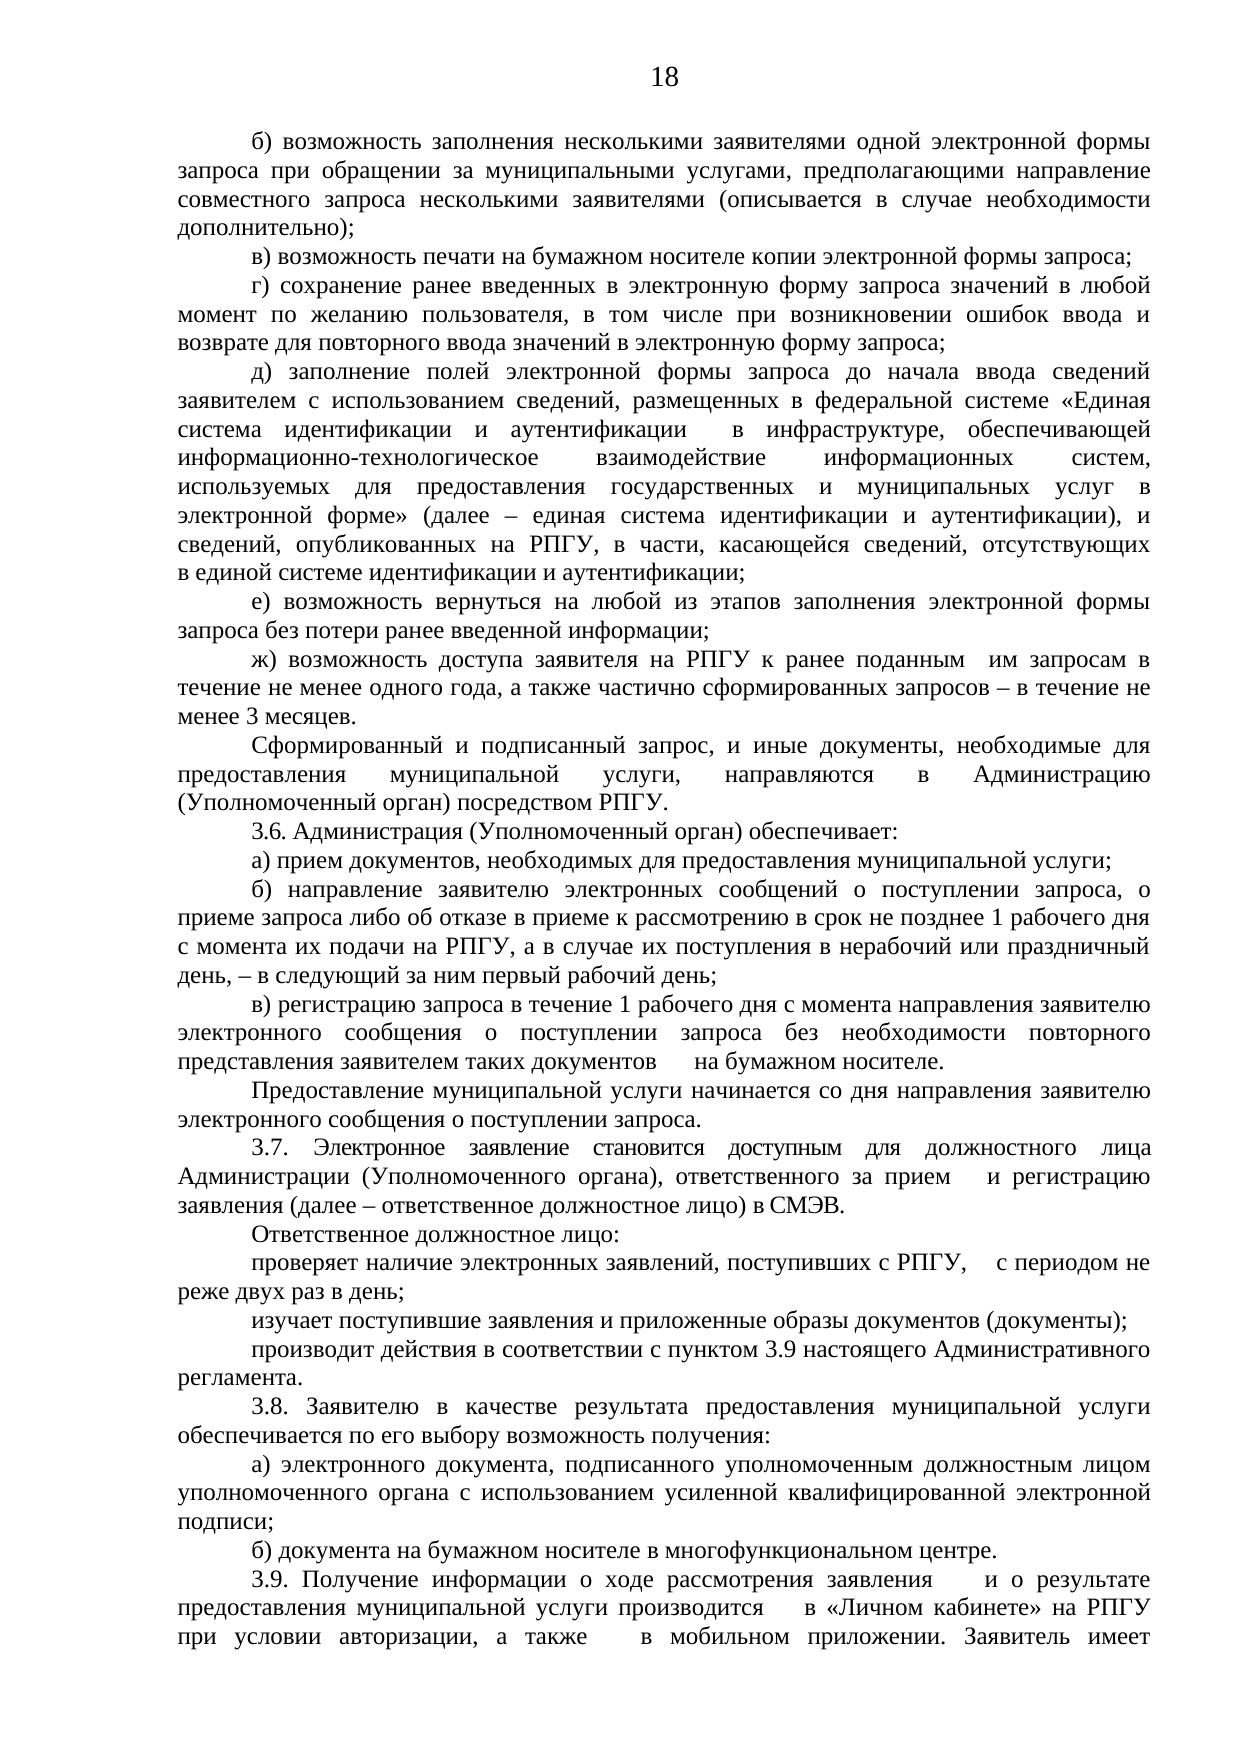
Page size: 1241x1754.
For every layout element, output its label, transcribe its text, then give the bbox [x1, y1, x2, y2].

text Сформированный и подписанный запрос, и иные документы, необходимые для предоставления муниципальной услуги, направляются в Администрацию (Уполномоченный орган) посредством РПГУ. [177, 730, 1152, 816]
text 3.7. Электронное заявление становится доступным для должностного лица Администрации (Уполномоченного органа), ответственного за прием и регистрацию заявления (далее – ответственное должностное лицо) в СМЭВ. [177, 1132, 1152, 1219]
text 3.8. Заявителю в качестве результата предоставления муниципальной услуги обеспечивается по его выбору возможность получения: [177, 1391, 1152, 1449]
text проверяет наличие электронных заявлений, поступивших с РПГУ, с периодом не реже двух раз в день; [177, 1247, 1152, 1305]
text изучает поступившие заявления и приложенные образы документов (документы); [177, 1305, 1152, 1334]
text г) сохранение ранее введенных в электронную форму запроса значений в любой момент по желанию пользователя, в том числе при возникновении ошибок ввода и возврате для повторного ввода значений в электронную форму запроса; [177, 270, 1152, 356]
text 3.6. Администрация (Уполномоченный орган) обеспечивает: [177, 816, 1152, 845]
text ж) возможность доступа заявителя на РПГУ к ранее поданным им запросам в течение не менее одного года, а также частично сформированных запросов – в течение не менее 3 месяцев. [177, 644, 1152, 730]
text в) возможность печати на бумажном носителе копии электронной формы запроса; [177, 241, 1152, 270]
text в) регистрацию запроса в течение 1 рабочего дня с момента направления заявителю электронного сообщения о поступлении запроса без необходимости повторного представления заявителем таких документов на бумажном носителе. [177, 989, 1152, 1075]
text производит действия в соответствии с пунктом 3.9 настоящего Административного регламента. [177, 1334, 1152, 1391]
text д) заполнение полей электронной формы запроса до начала ввода сведений заявителем с использованием сведений, размещенных в федеральной системе «Единая система идентификации и аутентификации в инфраструктуре, обеспечивающей информационно-технологическое взаимодействие информационных систем, используемых для предоставления государственных и муниципальных услуг в электронной форме» (далее – единая система идентификации и аутентификации), и сведений, опубликованных на РПГУ, в части, касающейся сведений, отсутствующих в единой системе идентификации и аутентификации; [177, 356, 1152, 586]
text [177, 1564, 1152, 1650]
text б) документа на бумажном носителе в многофункциональном центре. [177, 1535, 1152, 1564]
text б) возможность заполнения несколькими заявителями одной электронной формы запроса при обращении за муниципальными услугами, предполагающими направление совместного запроса несколькими заявителями (описывается в случае необходимости дополнительно); [177, 126, 1152, 241]
text б) направление заявителю электронных сообщений о поступлении запроса, о приеме запроса либо об отказе в приеме к рассмотрению в срок не позднее 1 рабочего дня с момента их подачи на РПГУ, а в случае их поступления в нерабочий или праздничный день, – в следующий за ним первый рабочий день; [177, 874, 1152, 989]
text Предоставление муниципальной услуги начинается со дня направления заявителю электронного сообщения о поступлении запроса. [177, 1075, 1152, 1132]
text а) электронного документа, подписанного уполномоченным должностным лицом уполномоченного органа с использованием усиленной квалифицированной электронной подписи; [177, 1449, 1152, 1535]
text Ответственное должностное лицо: [177, 1219, 1152, 1247]
text а) прием документов, необходимых для предоставления муниципальной услуги; [177, 845, 1152, 874]
text е) возможность вернуться на любой из этапов заполнения электронной формы запроса без потери ранее введенной информации; [177, 586, 1152, 644]
